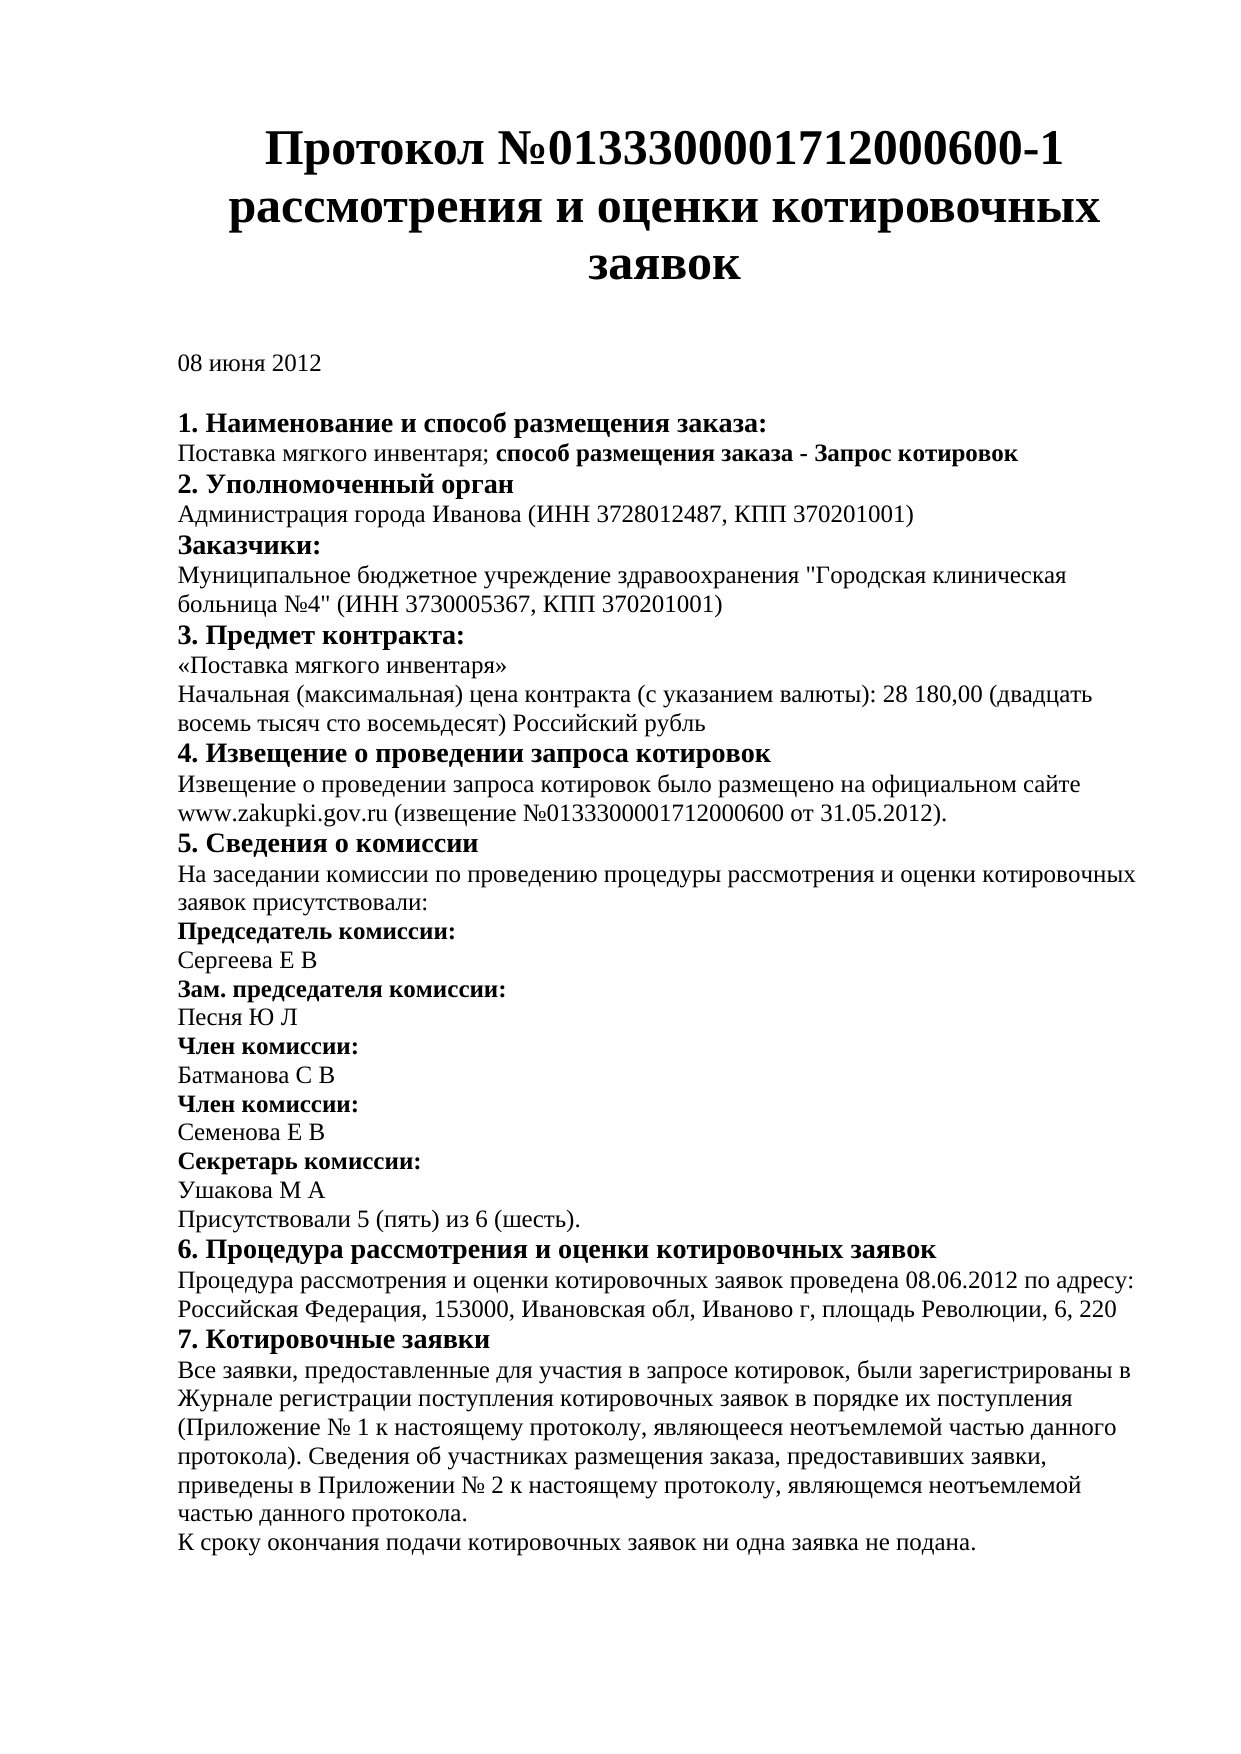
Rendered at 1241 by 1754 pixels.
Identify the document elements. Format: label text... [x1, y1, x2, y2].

text 3. Предмет контракта: [177, 618, 1152, 650]
text 5. Сведения о комиссии [177, 826, 1152, 859]
text Член комиссии: Батманова С В [177, 1031, 1152, 1089]
text Администрация города Иванова (ИНН 3728012487, КПП 370201001) [177, 499, 1152, 528]
text Процедура рассмотрения и оценки котировочных заявок проведена 08.06.2012 по адресу: Российская Федерация, 153000, Ивановская обл, Иваново г, площадь Революции, 6, 220 [177, 1265, 1152, 1322]
text 08 июня 2012 [177, 319, 1152, 377]
text «Поставка мягкого инвентаря» Начальная (максимальная) цена контракта (с указанием валюты): 28 180,00 (двадцать восемь тысяч сто восемьдесят) Российский рубль [177, 650, 1152, 736]
text 7. Котировочные заявки [177, 1322, 1152, 1355]
text Зам. председателя комиссии: Песня Ю Л [177, 974, 1152, 1031]
text рассмотрения и оценки котировочных заявок [177, 176, 1152, 291]
text Все заявки, предоставленные для участия в запросе котировок, были зарегистрированы в Журнале регистрации поступления котировочных заявок в порядке их поступления (Приложение № 1 к настоящему протоколу, являющееся неотъемлемой частью данного протокола). Сведения об участниках размещения заказа, предоставивших заявки, приведены в Приложении № 2 к настоящему протоколу, являющемся неотъемлемой частью данного протокола. [177, 1355, 1152, 1527]
text 1. Наименование и способ размещения заказа: [177, 406, 1152, 438]
text Присутствовали 5 (пять) из 6 (шесть). [177, 1204, 1152, 1232]
text Протокол №0133300001712000600-1 [177, 118, 1152, 176]
text 4. Извещение о проведении запроса котировок [177, 736, 1152, 769]
text Извещение о проведении запроса котировок было размещено на официальном сайте www.zakupki.gov.ru (извещение №0133300001712000600 от 31.05.2012). [177, 769, 1152, 826]
text К сроку окончания подачи котировочных заявок ни одна заявка не подана. [177, 1527, 1152, 1556]
text Поставка мягкого инвентаря; способ размещения заказа - Запрос котировок [177, 438, 1152, 467]
text Муниципальное бюджетное учреждение здравоохранения "Городская клиническая больница №4" (ИНН 3730005367, КПП 370201001) [177, 560, 1152, 618]
text Член комиссии: Семенова Е В [177, 1089, 1152, 1146]
text Заказчики: [177, 528, 1152, 560]
text Секретарь комиссии: Ушакова М А [177, 1146, 1152, 1204]
text 6. Процедура рассмотрения и оценки котировочных заявок [177, 1232, 1152, 1265]
text На заседании комиссии по проведению процедуры рассмотрения и оценки котировочных заявок присутствовали: [177, 859, 1152, 916]
text Председатель комиссии: Сергеева Е В [177, 916, 1152, 974]
text 2. Уполномоченный орган [177, 467, 1152, 499]
